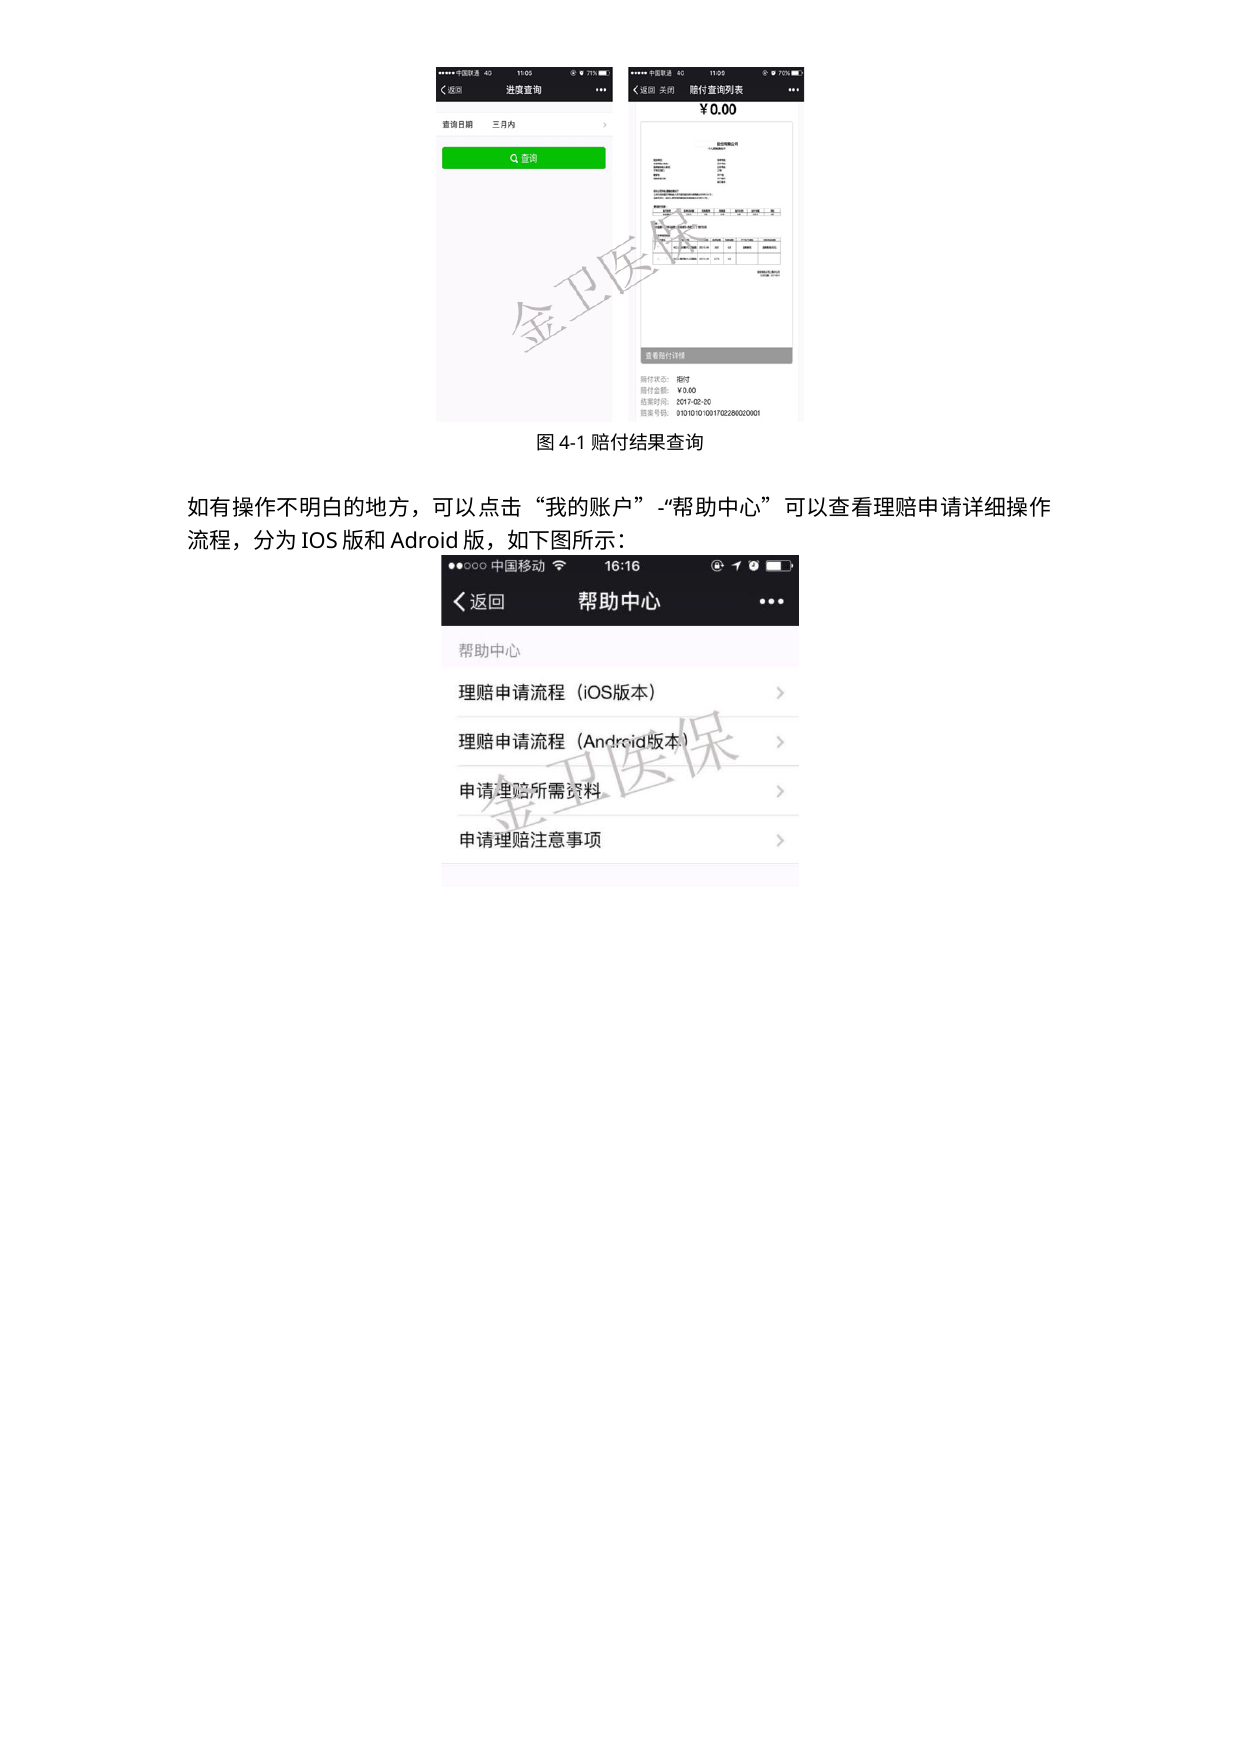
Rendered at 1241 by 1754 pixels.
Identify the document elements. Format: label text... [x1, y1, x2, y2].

text 如有操作不明白的地方，可以点击“我的账户”-“帮助中心”可以查看理赔申请详细操作流程，分为IOS版和Adroid版，如下图所示： [187, 490, 1053, 555]
text 图4-1 赔付结果查询 [187, 425, 1053, 457]
picture [436, 67, 805, 422]
picture [441, 555, 799, 887]
